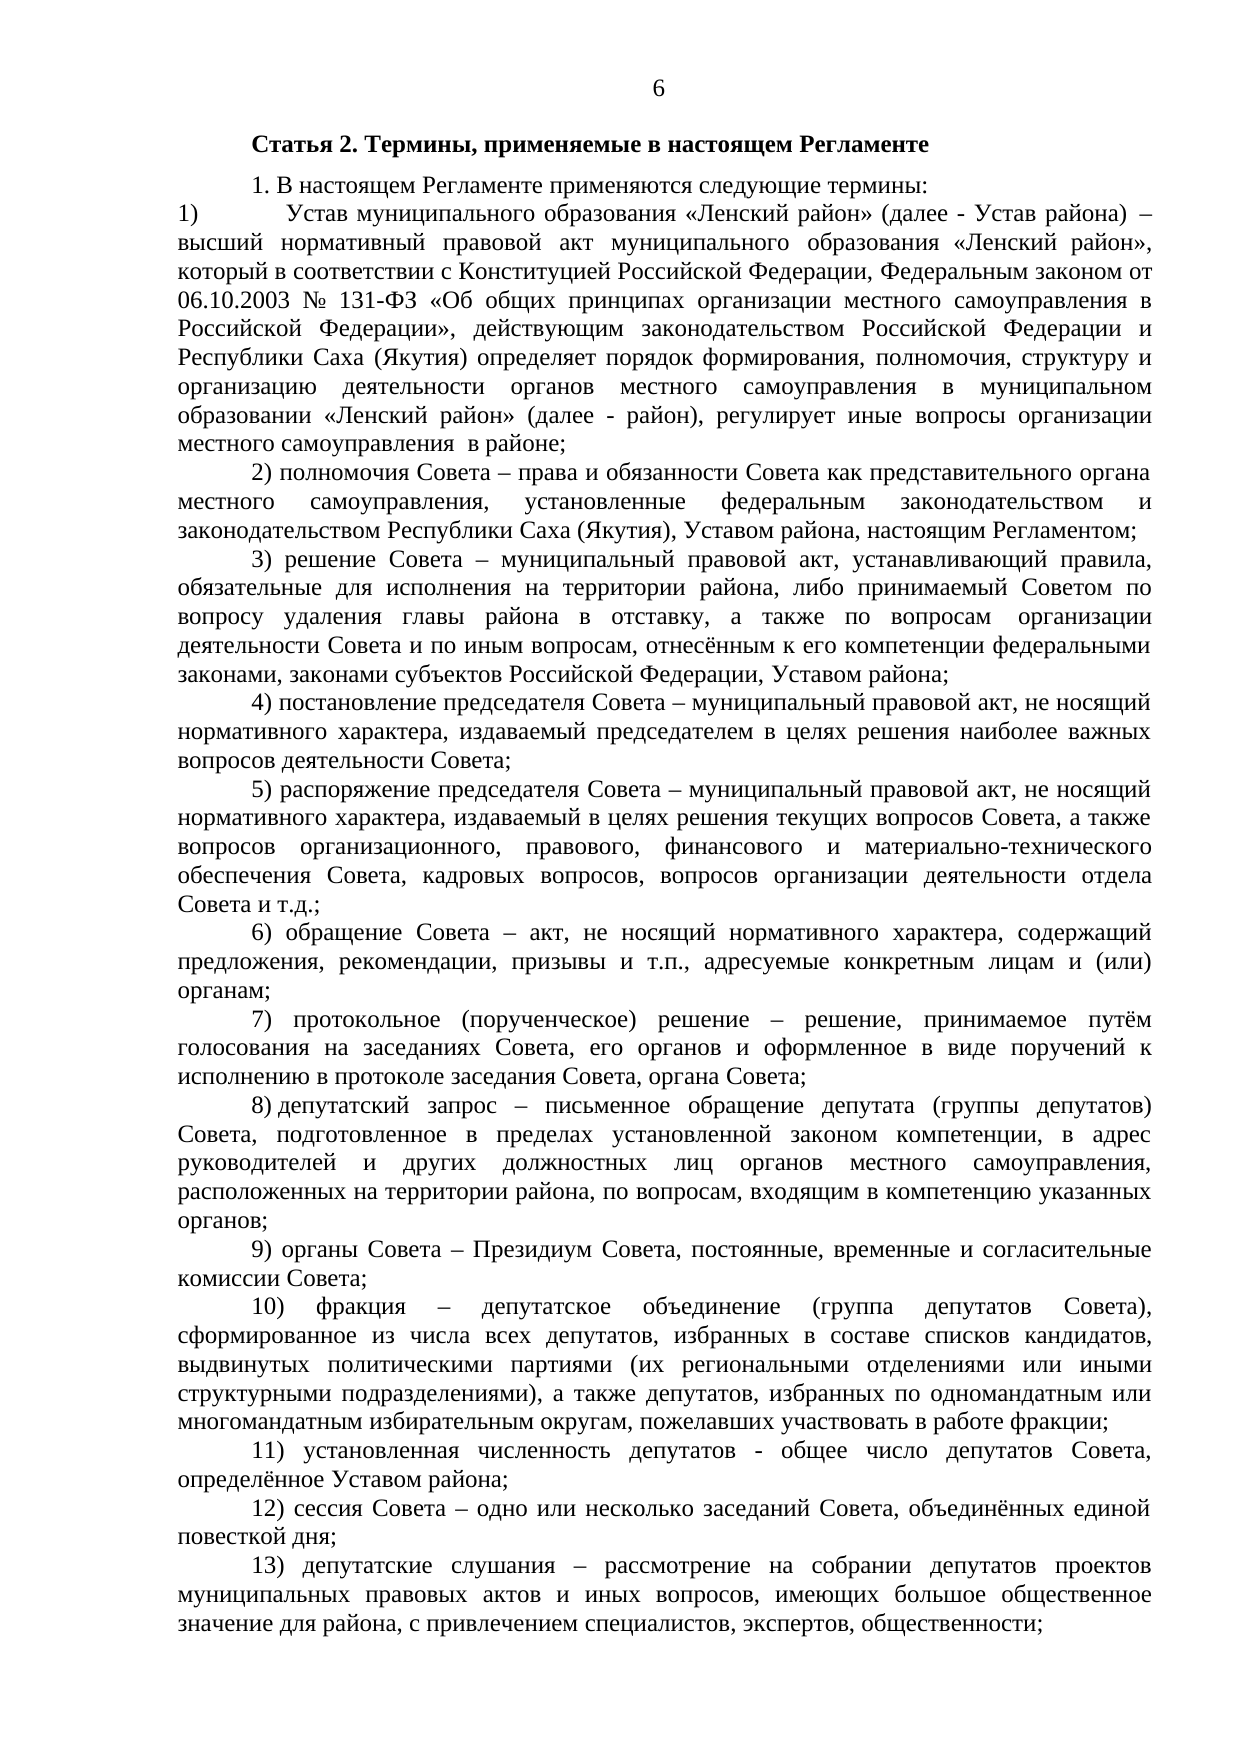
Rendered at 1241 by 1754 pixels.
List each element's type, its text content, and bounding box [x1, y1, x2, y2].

list полномочия Совета – права и обязанности Совета как представительного органа местного самоуправления, установленные федеральным законодательством и законодательством Республики Саха (Якутия), Уставом района, настоящим Регламентом; [177, 457, 1152, 543]
list депутатские слушания – рассмотрение на собрании депутатов проектов муниципальных правовых актов и иных вопросов, имеющих большое общественное значение для района, с привлечением специалистов, экспертов, общественности; [177, 1550, 1152, 1636]
text 1. В настоящем Регламенте применяются следующие термины: [251, 170, 1209, 198]
subtitle Статья 2. Термины, применяемые в настоящем Регламенте [251, 129, 1209, 158]
list сессия Совета – одно или несколько заседаний Совета, объединённых единой повесткой дня; [177, 1493, 1151, 1550]
list обращение Совета – акт, не носящий нормативного характера, содержащий предложения, рекомендации, призывы и т.п., адресуемые конкретным лицам и (или) органам; [177, 917, 1152, 1004]
list фракция – депутатское объединение (группа депутатов Совета), сформированное из числа всех депутатов, избранных в составе списков кандидатов, выдвинутых политическими партиями (их региональными отделениями или иными структурными подразделениями), а также депутатов, избранных по одномандатным или многомандатным избирательным округам, пожелавших участвовать в работе фракции; [177, 1291, 1152, 1435]
list органы Совета – Президиум Совета, постоянные, временные и согласительные комиссии Совета; [177, 1234, 1152, 1291]
list установленная численность депутатов - общее число депутатов Совета, определённое Уставом района; [177, 1435, 1152, 1493]
list постановление председателя Совета – муниципальный правовой акт, не носящий нормативного характера, издаваемый председателем в целях решения наиболее важных вопросов деятельности Совета; [177, 687, 1152, 774]
list Устав муниципального образования «Ленский район» (далее - Устав района) – высший нормативный правовой акт муниципального образования «Ленский район», который в соответствии с Конституцией Российской Федерации, Федеральным законом от 06.10.2003 № 131-ФЗ «Об общих принципах организации местного самоуправления в Российской Федерации», действующим законодательством Российской Федерации и Республики Саха (Якутия) определяет порядок формирования, полномочия, структуру и организацию деятельности органов местного самоуправления в муниципальном образовании «Ленский район» (далее - район), регулирует иные вопросы организации местного самоуправления в районе; [177, 198, 1152, 457]
list депутатский запрос – письменное обращение депутата (группы депутатов) Совета, подготовленное в пределах установленной законом компетенции, в адрес руководителей и других должностных лиц органов местного самоуправления, расположенных на территории района, по вопросам, входящим в компетенцию указанных органов; [177, 1090, 1152, 1234]
list распоряжение председателя Совета – муниципальный правовой акт, не носящий нормативного характера, издаваемый в целях решения текущих вопросов Совета, а также вопросов организационного, правового, финансового и материально-технического обеспечения Совета, кадровых вопросов, вопросов организации деятельности отдела Совета и т.д.; [177, 774, 1152, 917]
list решение Совета – муниципальный правовой акт, устанавливающий правила, обязательные для исполнения на территории района, либо принимаемый Советом по вопросу удаления главы района в отставку, а также по вопросам организации деятельности Совета и по иным вопросам, отнесённым к его компетенции федеральными законами, законами субъектов Российской Федерации, Уставом района; [177, 544, 1152, 687]
list протокольное (порученческое) решение – решение, принимаемое путём голосования на заседаниях Совета, его органов и оформленное в виде поручений к исполнению в протоколе заседания Совета, органа Совета; [177, 1004, 1152, 1090]
